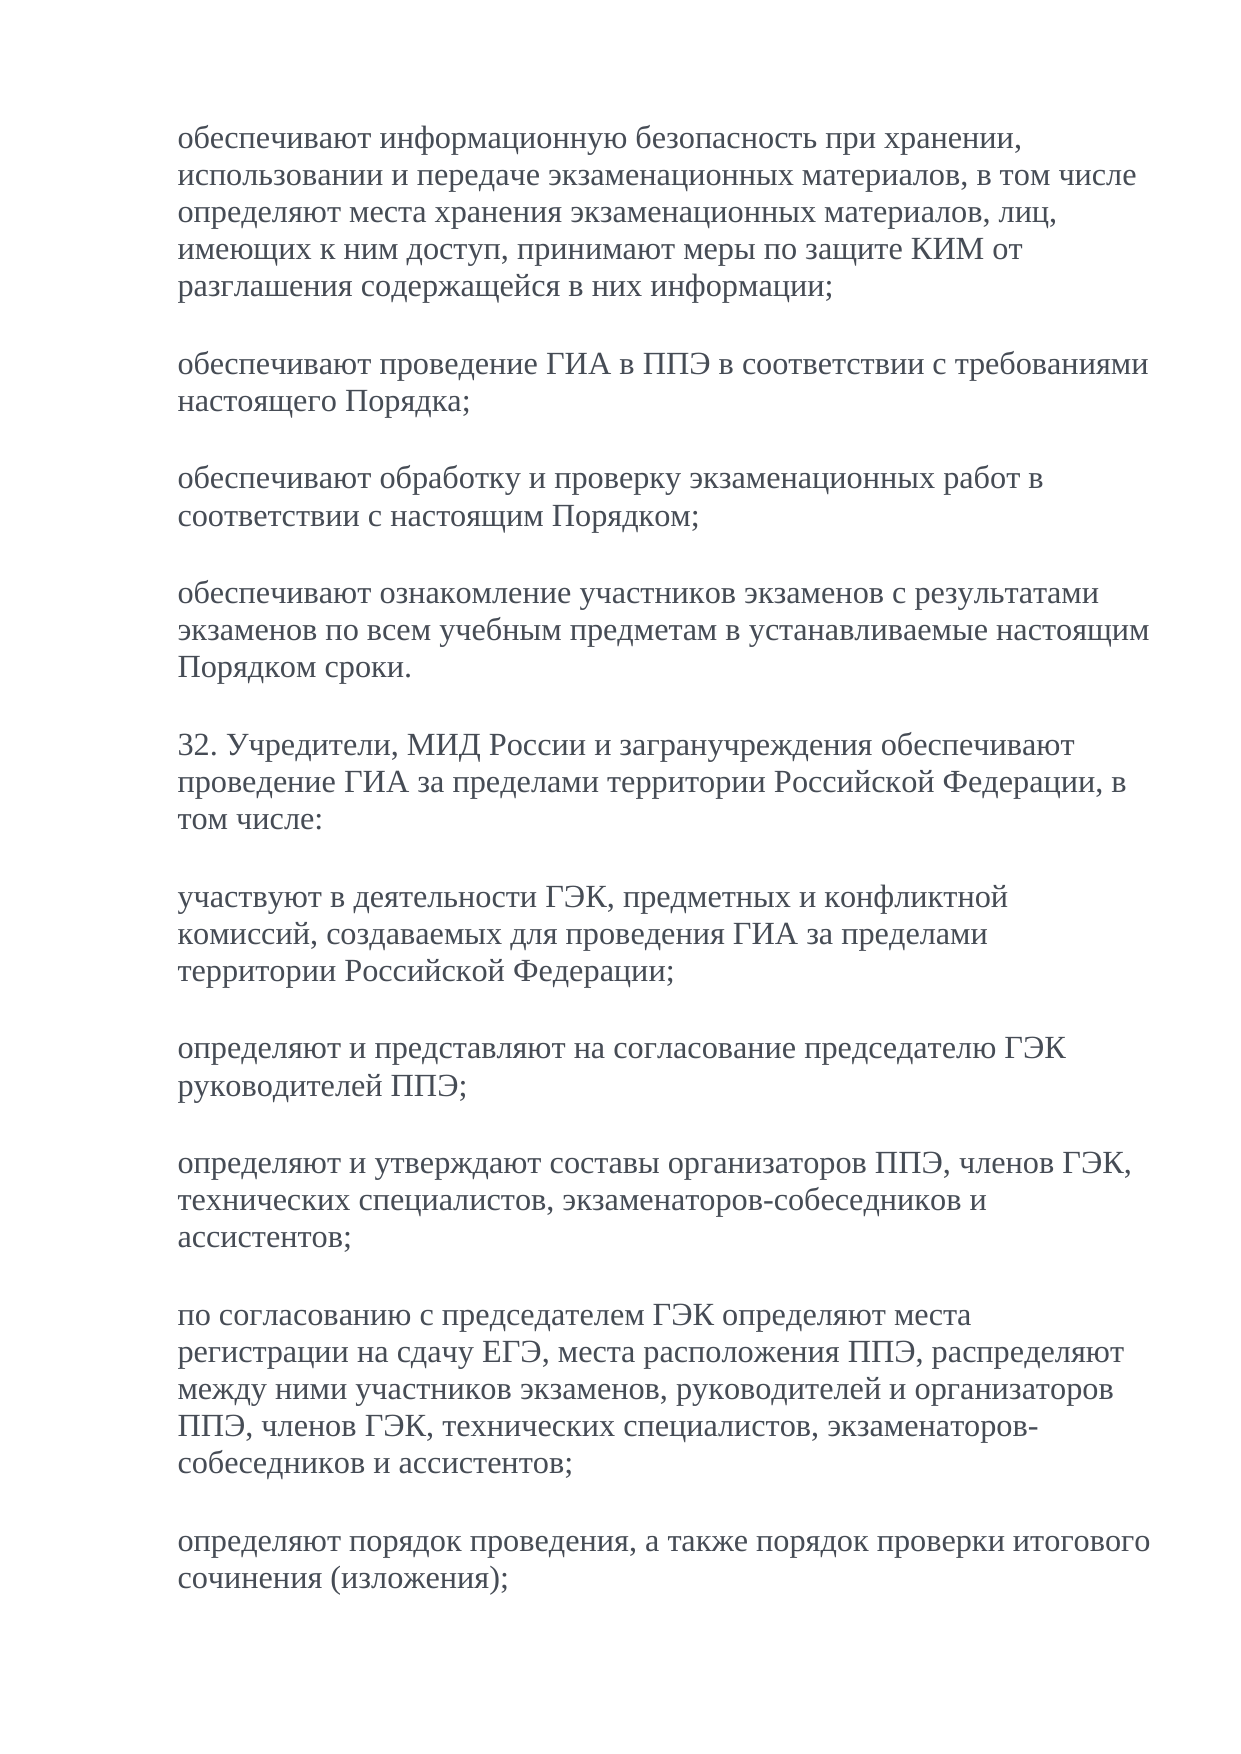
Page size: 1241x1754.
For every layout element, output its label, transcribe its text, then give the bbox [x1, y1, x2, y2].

text обеспечивают ознакомление участников экзаменов с результатами экзаменов по всем учебным предметам в устанавливаемые настоящим Порядком сроки. [177, 573, 1152, 685]
text по согласованию с председателем ГЭК определяют места регистрации на сдачу ЕГЭ, места расположения ППЭ, распределяют между ними участников экзаменов, руководителей и организаторов ППЭ, членов ГЭК, технических специалистов, экзаменаторов-собеседников и ассистентов; [177, 1295, 1152, 1481]
text обеспечивают обработку и проверку экзаменационных работ в соответствии с настоящим Порядком; [177, 459, 1152, 533]
text обеспечивают проведение ГИА в ППЭ в соответствии с требованиями настоящего Порядка; [177, 344, 1152, 418]
text определяют и представляют на согласование председателю ГЭК руководителей ППЭ; [177, 1029, 1152, 1103]
text 32. Учредители, МИД России и загранучреждения обеспечивают проведение ГИА за пределами территории Российской Федерации, в том числе: [177, 725, 1152, 836]
text участвуют в деятельности ГЭК, предметных и конфликтной комиссий, создаваемых для проведения ГИА за пределами территории Российской Федерации; [177, 877, 1152, 988]
text определяют и утверждают составы организаторов ППЭ, членов ГЭК, технических специалистов, экзаменаторов-собеседников и ассистентов; [177, 1143, 1152, 1255]
text определяют порядок проведения, а также порядок проверки итогового сочинения (изложения); [177, 1521, 1152, 1595]
text обеспечивают информационную безопасность при хранении, использовании и передаче экзаменационных материалов, в том числе определяют места хранения экзаменационных материалов, лиц, имеющих к ним доступ, принимают меры по защите КИМ от разглашения содержащейся в них информации; [177, 118, 1152, 303]
